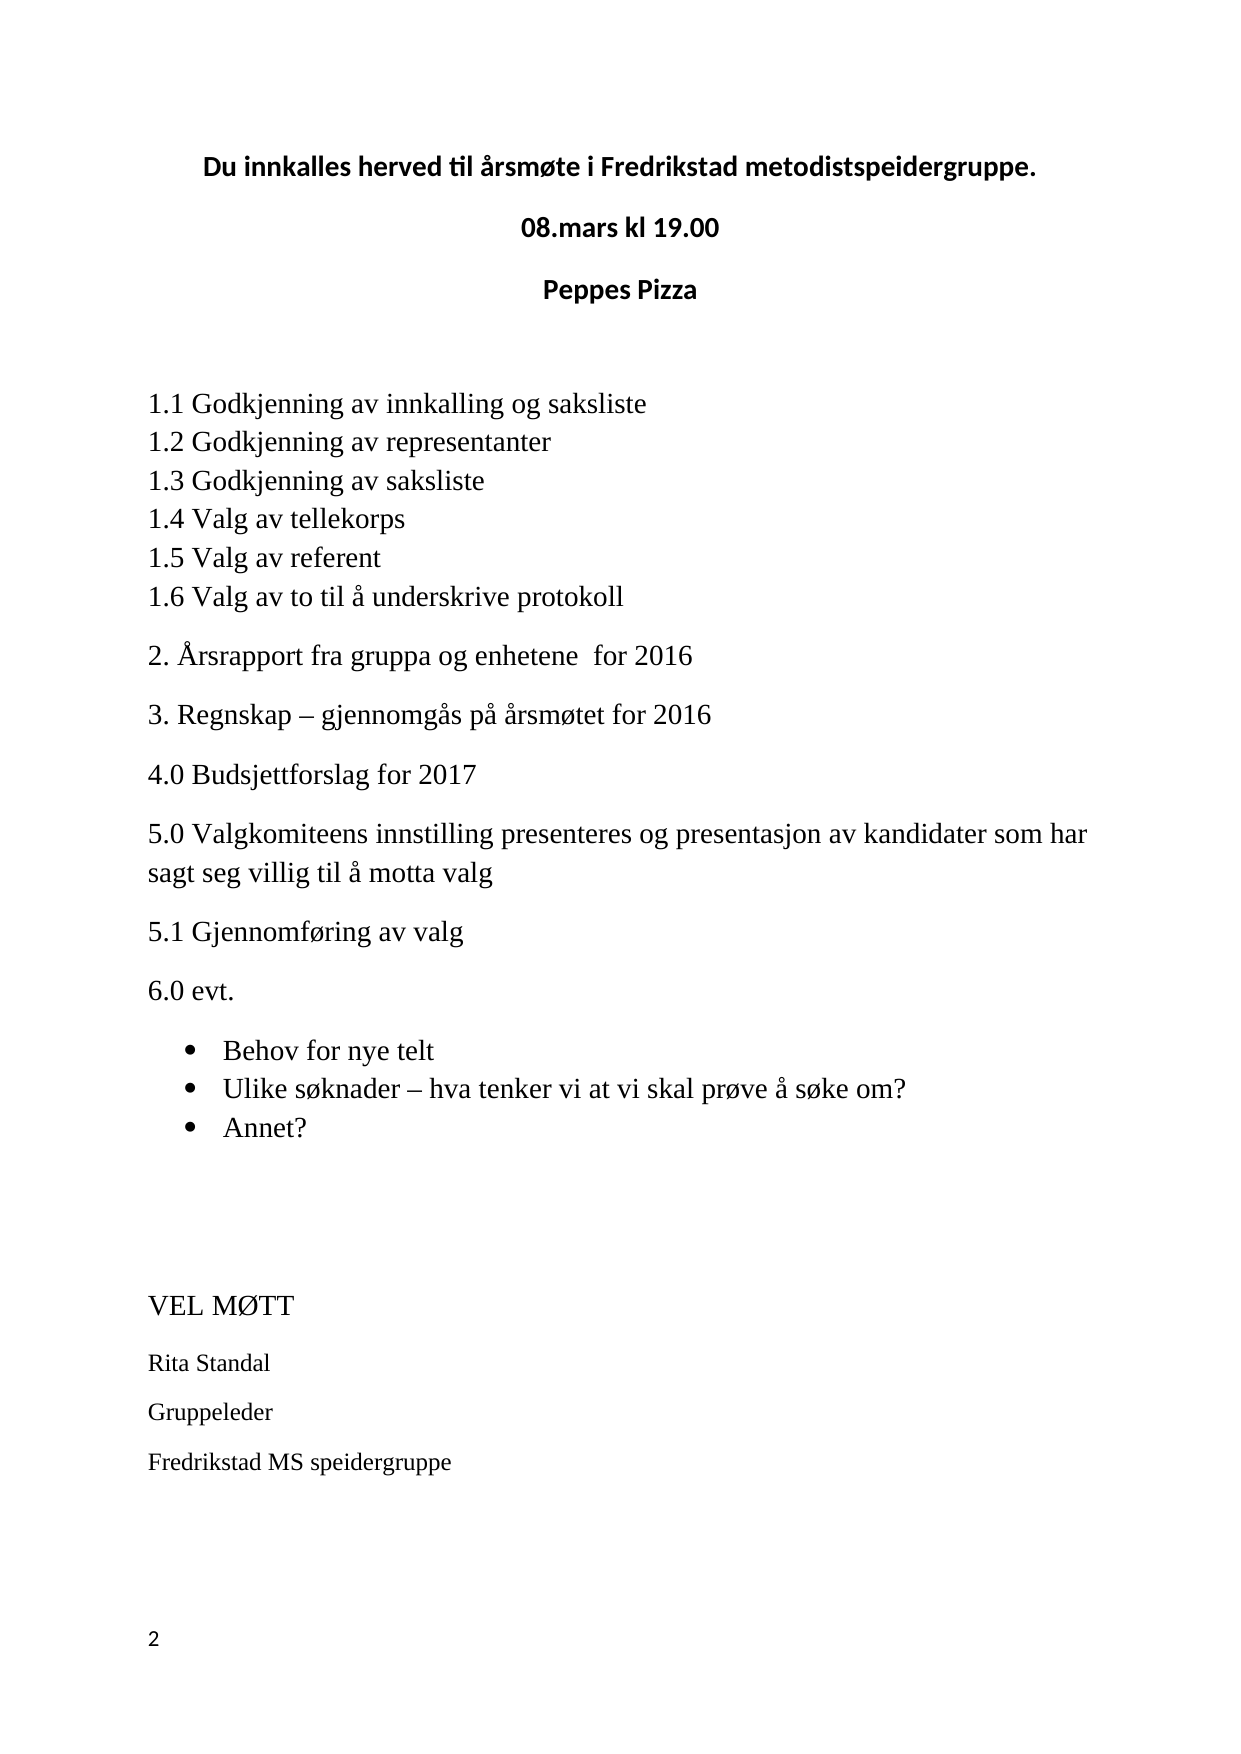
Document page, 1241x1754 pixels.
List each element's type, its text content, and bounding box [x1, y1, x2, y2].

text 5.1 Gjennomføring av valg [148, 914, 1093, 948]
text 2. Årsrapport fra gruppa og enhetene for 2016 [148, 638, 1093, 672]
list Godkjenning av saksliste [148, 463, 1093, 497]
list Behov for nye telt [185, 1033, 1093, 1066]
text Rita Standal [148, 1348, 1093, 1376]
text 6.0 evt. [148, 973, 1093, 1007]
text VEL MØTT [148, 1288, 1093, 1322]
text Fredrikstad MS speidergruppe [148, 1447, 1093, 1476]
list Valg av referent [148, 540, 1093, 574]
text Gruppeleder [148, 1397, 1093, 1426]
text 3. Regnskap – gjennomgås på årsmøtet for 2016 [148, 697, 1093, 731]
text 5.0 Valgkomiteens innstilling presenteres og presentasjon av kandidater som har sagt seg villig til å motta valg [148, 816, 1093, 888]
list Valg av tellekorps [148, 502, 1093, 535]
text Peppes Pizza [148, 271, 1093, 307]
text 4.0 Budsjettforslag for 2017 [148, 757, 1093, 790]
text Du innkalles herved til årsmøte i Fredrikstad metodistspeidergruppe. [148, 148, 1093, 183]
list Annet? [185, 1110, 1093, 1144]
list Ulike søknader – hva tenker vi at vi skal prøve å søke om? [185, 1071, 1093, 1105]
list Godkjenning av representanter [148, 424, 1093, 458]
text 08.mars kl 19.00 [148, 209, 1093, 245]
list Godkjenning av innkalling og saksliste [148, 386, 1093, 419]
list Valg av to til å underskrive protokoll [148, 579, 1093, 612]
